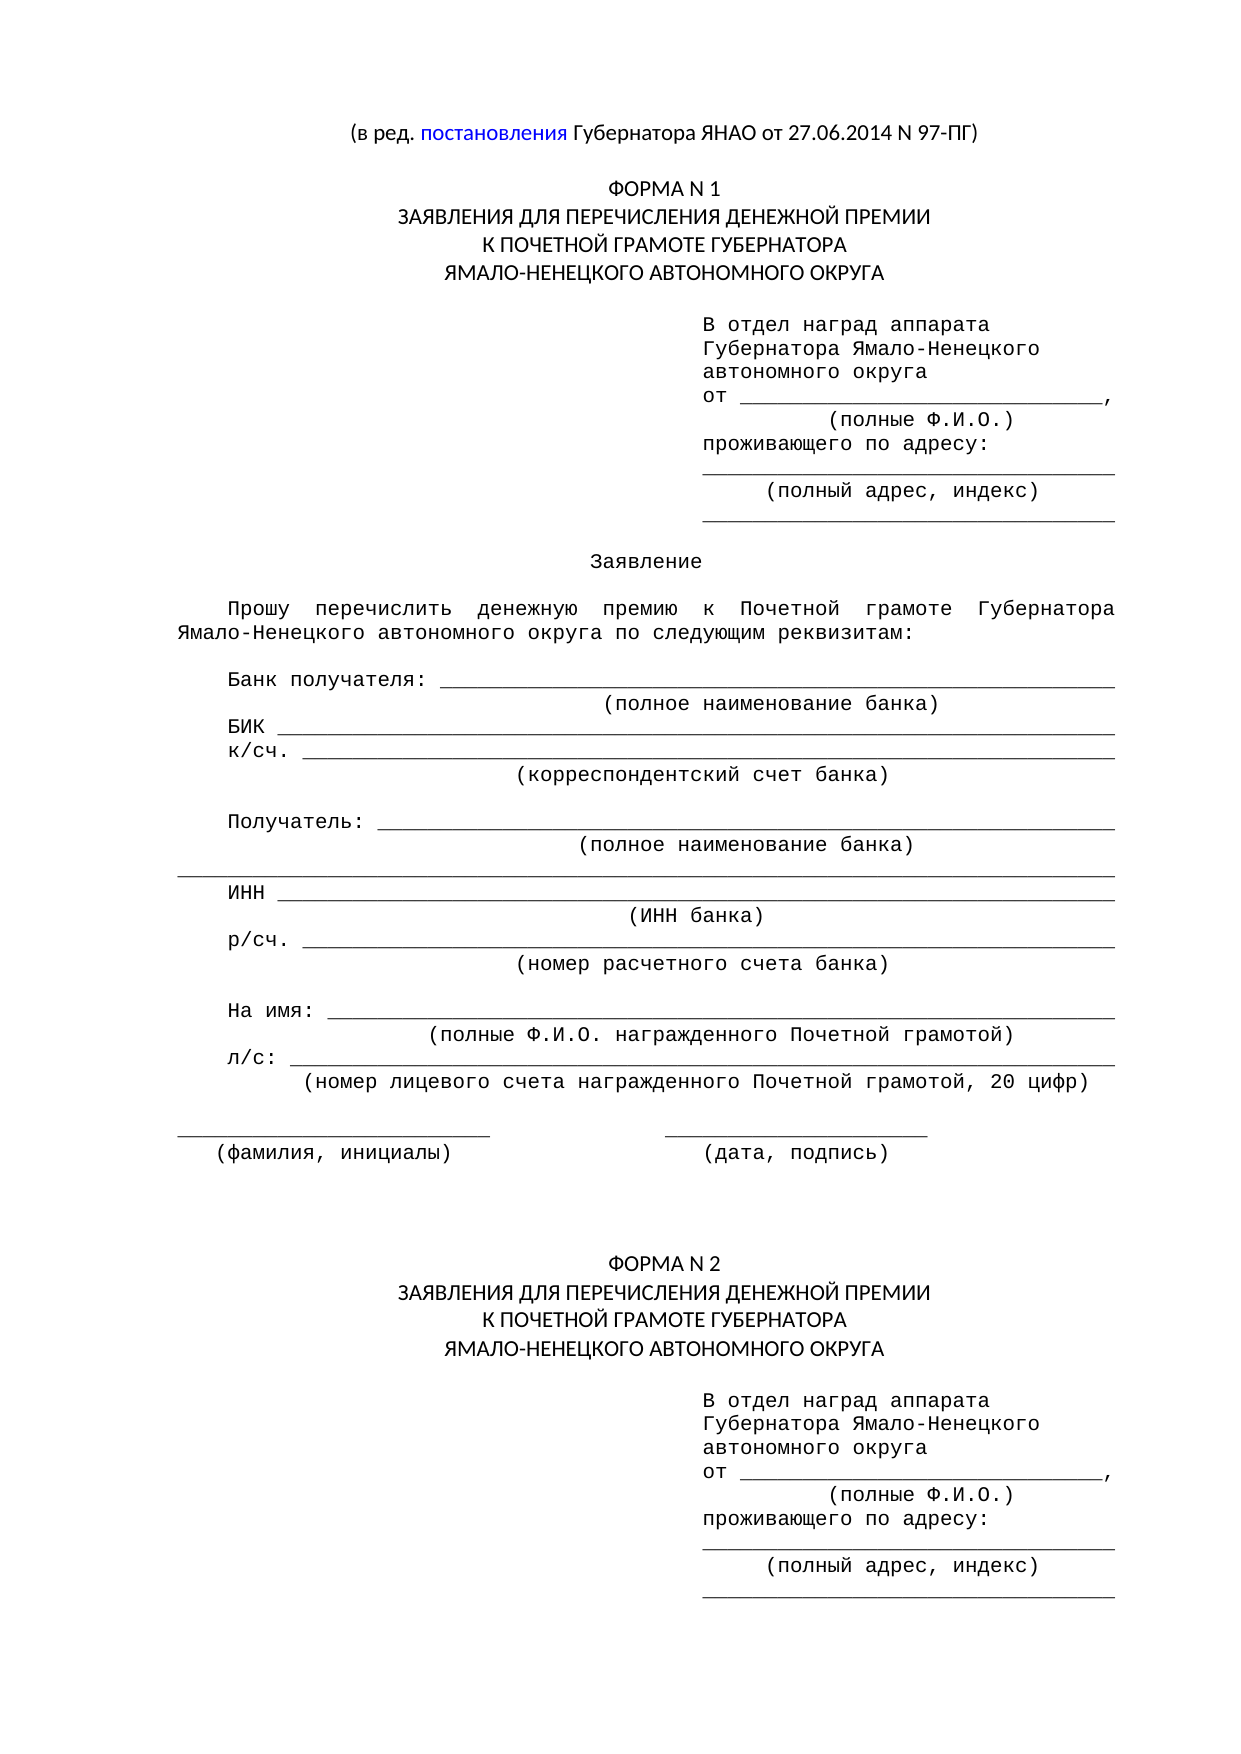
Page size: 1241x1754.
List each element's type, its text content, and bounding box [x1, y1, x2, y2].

text К ПОЧЕТНОЙ ГРАМОТЕ ГУБЕРНАТОРА [177, 1306, 1152, 1334]
text Банк получателя: ______________________________________________________ [177, 669, 1152, 693]
text ИНН ___________________________________________________________________ [177, 882, 1152, 905]
text Получатель: ___________________________________________________________ [177, 811, 1152, 834]
text (в ред. постановления Губернатора ЯНАО от 27.06.2014 N 97-ПГ) [177, 118, 1152, 146]
text л/с: __________________________________________________________________ [177, 1047, 1152, 1071]
text К ПОЧЕТНОЙ ГРАМОТЕ ГУБЕРНАТОРА [177, 230, 1152, 258]
text В отдел наград аппарата [177, 314, 1152, 338]
text Губернатора Ямало-Ненецкого [177, 338, 1152, 362]
text (номер лицевого счета награжденного Почетной грамотой, 20 цифр) [177, 1071, 1152, 1094]
text _________________________________ [177, 456, 1152, 480]
text Заявление [177, 551, 1152, 574]
text ЯМАЛО-НЕНЕЦКОГО АВТОНОМНОГО ОКРУГА [177, 258, 1152, 286]
text (полные Ф.И.О. награжденного Почетной грамотой) [177, 1024, 1152, 1047]
text р/сч. _________________________________________________________________ [177, 929, 1152, 953]
text БИК ___________________________________________________________________ [177, 716, 1152, 740]
text (корреспондентский счет банка) [177, 763, 1152, 787]
text (полный адрес, индекс) [177, 480, 1152, 503]
text ЯМАЛО-НЕНЕЦКОГО АВТОНОМНОГО ОКРУГА [177, 1334, 1152, 1362]
text ЗАЯВЛЕНИЯ ДЛЯ ПЕРЕЧИСЛЕНИЯ ДЕНЕЖНОЙ ПРЕМИИ [177, 202, 1152, 230]
text автономного округа [177, 1437, 1152, 1461]
text ___________________________________________________________________________ [177, 858, 1152, 882]
text _________________________________ [177, 503, 1152, 527]
text (полное наименование банка) [177, 834, 1152, 858]
text Прошу перечислить денежную премию к Почетной грамоте Губернатора [177, 598, 1152, 622]
text (полный адрес, индекс) [177, 1555, 1152, 1579]
text В отдел наград аппарата [177, 1390, 1152, 1413]
text (ИНН банка) [177, 905, 1152, 929]
text На имя: _______________________________________________________________ [177, 1000, 1152, 1024]
text _________________________ _____________________ [177, 1118, 1152, 1142]
text (полные Ф.И.О.) [177, 1484, 1152, 1508]
text к/сч. _________________________________________________________________ [177, 740, 1152, 763]
text проживающего по адресу: [177, 432, 1152, 456]
text автономного округа [177, 362, 1152, 385]
text проживающего по адресу: [177, 1508, 1152, 1532]
text ФОРМА N 2 [177, 1249, 1152, 1278]
text (фамилия, инициалы) (дата, подпись) [177, 1142, 1152, 1166]
text (полные Ф.И.О.) [177, 409, 1152, 432]
text (номер расчетного счета банка) [177, 953, 1152, 976]
text ЗАЯВЛЕНИЯ ДЛЯ ПЕРЕЧИСЛЕНИЯ ДЕНЕЖНОЙ ПРЕМИИ [177, 1278, 1152, 1306]
text _________________________________ [177, 1532, 1152, 1555]
text _________________________________ [177, 1579, 1152, 1602]
text от _____________________________, [177, 385, 1152, 409]
text от _____________________________, [177, 1461, 1152, 1484]
text Ямало-Ненецкого автономного округа по следующим реквизитам: [177, 622, 1152, 645]
text (полное наименование банка) [177, 693, 1152, 716]
text ФОРМА N 1 [177, 174, 1152, 202]
text Губернатора Ямало-Ненецкого [177, 1413, 1152, 1437]
